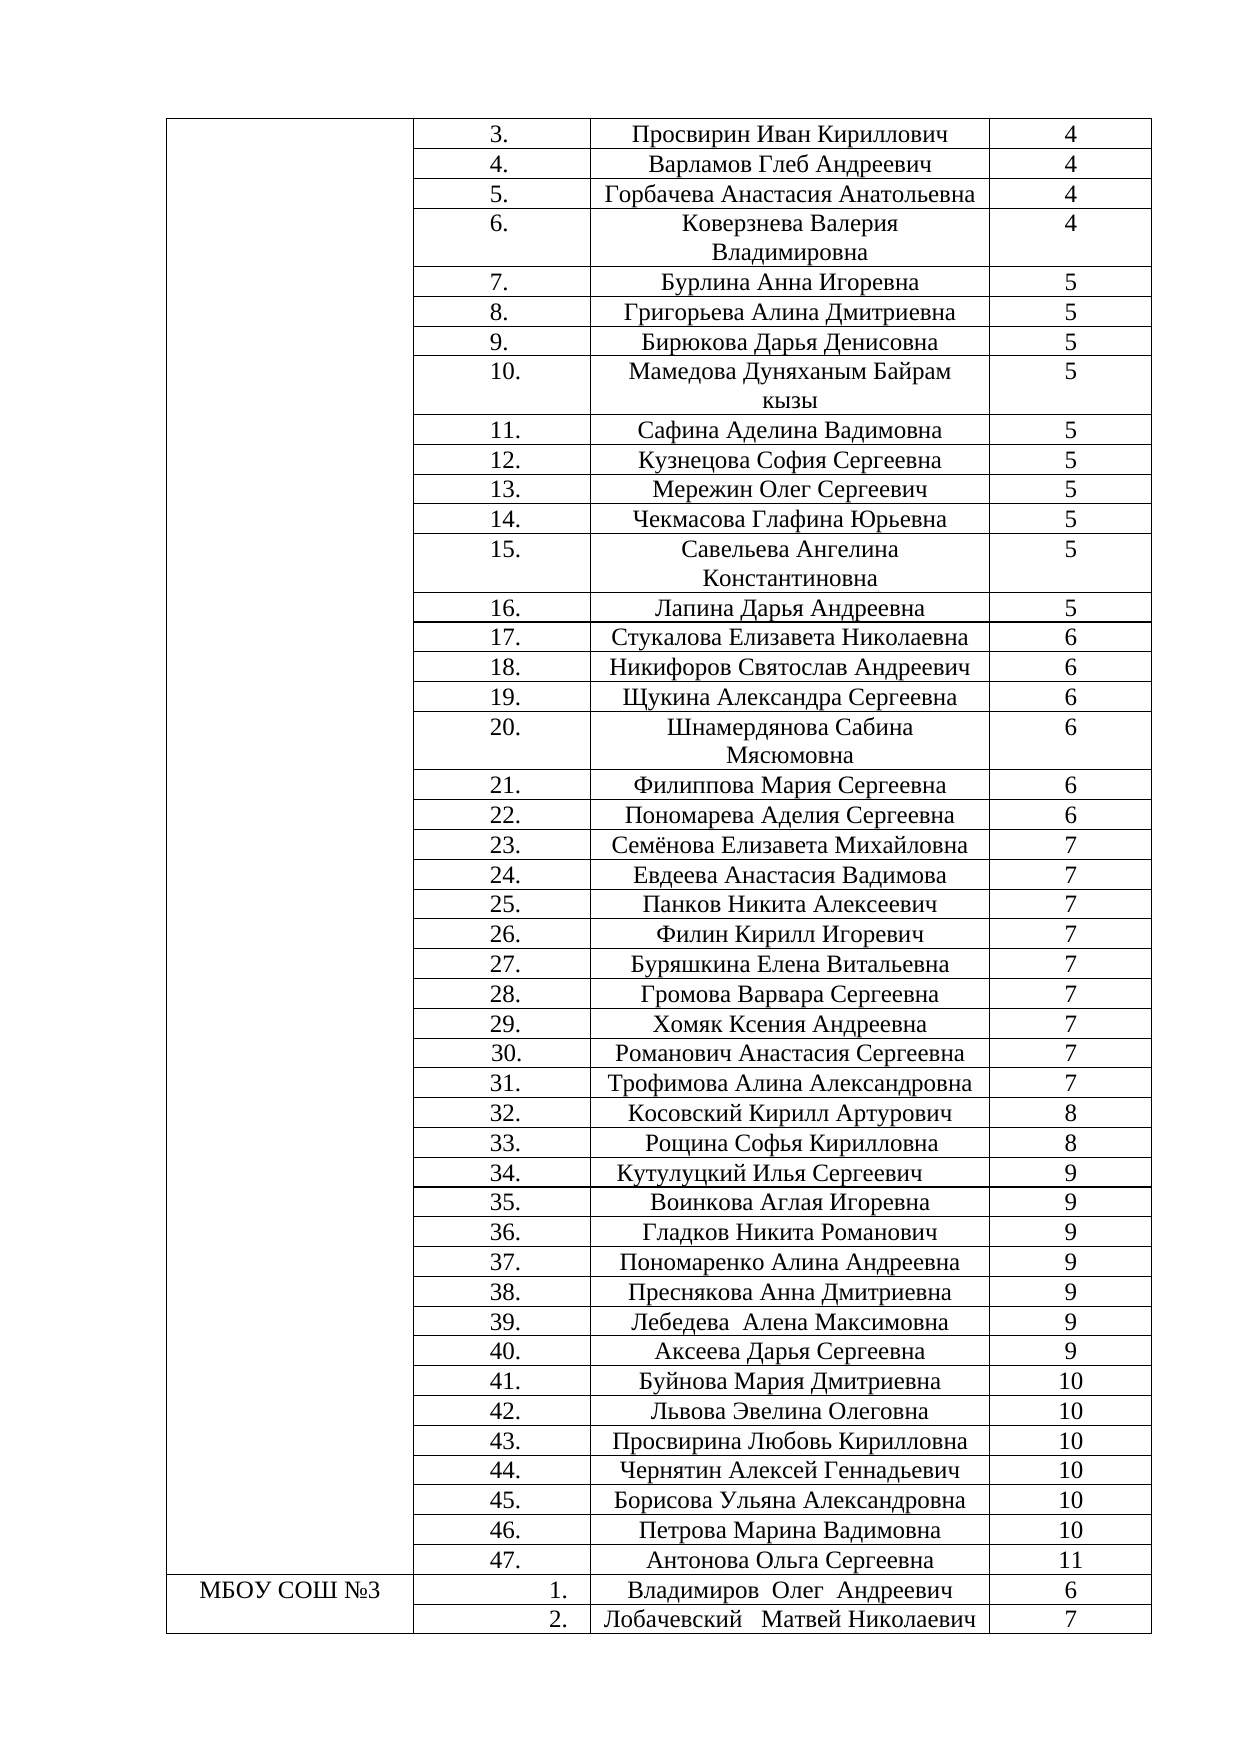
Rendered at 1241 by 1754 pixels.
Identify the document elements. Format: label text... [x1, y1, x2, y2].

table_cell Мамедова Дуняханым Байрам кызы [591, 356, 989, 414]
table_cell Шнамердянова Сабина Мясюмовна [591, 712, 989, 769]
table_cell Гладков Никита Романович [591, 1217, 989, 1246]
table_cell 10 [990, 1515, 1151, 1544]
table_cell 1. [414, 1575, 590, 1603]
table_cell 4 [990, 149, 1151, 178]
table_cell Буйнова Мария Дмитриевна [591, 1366, 989, 1395]
table_cell [414, 179, 590, 207]
table_cell 9 [990, 1336, 1151, 1365]
table_cell 5 [990, 504, 1151, 533]
table_cell [414, 1307, 590, 1335]
table_cell [414, 504, 590, 533]
table_cell 6 [990, 623, 1151, 651]
table_cell [414, 860, 590, 888]
table_cell [414, 682, 590, 711]
table_cell Щукина Александра Сергеевна [591, 682, 989, 711]
table_cell Кузнецова София Сергеевна [591, 445, 989, 473]
table_cell Преснякова Анна Дмитриевна [591, 1277, 989, 1306]
table_cell 5 [990, 415, 1151, 444]
table_cell 8 [990, 1128, 1151, 1157]
table_cell [414, 1128, 590, 1157]
table_cell 7 [990, 1009, 1151, 1037]
table_cell [414, 830, 590, 859]
table_cell [414, 119, 590, 148]
table_cell Лобачевский Матвей Николаевич [591, 1605, 989, 1633]
table_cell [414, 534, 590, 592]
table_cell [414, 1247, 590, 1276]
table_cell Коверзнева Валерия Владимировна [591, 209, 989, 266]
table_cell 7 [990, 1068, 1151, 1097]
table_cell [414, 770, 590, 799]
table_cell Пономарева Аделия Сергеевна [591, 800, 989, 829]
table_cell [414, 327, 590, 355]
table_cell Петрова Марина Вадимовна [591, 1515, 989, 1544]
table_cell [414, 356, 590, 414]
table_cell [414, 979, 590, 1008]
table_cell 6 [990, 1575, 1151, 1603]
table_cell 7 [990, 1039, 1151, 1067]
table_cell Семёнова Елизавета Михайловна [591, 830, 989, 859]
table_cell [414, 1426, 590, 1454]
table_cell Чернятин Алексей Геннадьевич [591, 1456, 989, 1484]
table_cell Владимиров Олег Андреевич [591, 1575, 989, 1603]
table_cell Савельева Ангелина Константиновна [591, 534, 989, 592]
table_cell 10 [990, 1366, 1151, 1395]
table_cell [414, 445, 590, 473]
table_cell [414, 593, 590, 621]
table_cell 5 [990, 593, 1151, 621]
table_cell Косовский Кирилл Артурович [591, 1098, 989, 1127]
table_cell 6 [990, 770, 1151, 799]
table_cell 4 [990, 179, 1151, 207]
table_cell Романович Анастасия Сергеевна [591, 1039, 989, 1067]
table_cell 2. [414, 1605, 590, 1633]
table_cell 5 [990, 267, 1151, 296]
table_cell 10 [990, 1485, 1151, 1514]
table_cell [414, 1485, 590, 1514]
table_cell 11 [990, 1545, 1151, 1574]
table_cell Чекмасова Глафина Юрьевна [591, 504, 989, 533]
table_cell 8 [990, 1098, 1151, 1127]
table_cell 10 [990, 1456, 1151, 1484]
table_cell [414, 1515, 590, 1544]
table_cell 4 [990, 209, 1151, 266]
table_cell 9 [990, 1277, 1151, 1306]
table_cell [414, 623, 590, 651]
table_cell 7 [990, 1605, 1151, 1633]
table_cell [414, 1158, 590, 1186]
table_cell Горбачева Анастасия Анатольевна [591, 179, 989, 207]
table_cell 7 [990, 890, 1151, 918]
table_cell 6 [990, 682, 1151, 711]
table_cell Борисова Ульяна Александровна [591, 1485, 989, 1514]
table_cell [414, 297, 590, 326]
table_cell [414, 1277, 590, 1306]
table_cell Кутулуцкий Илья Сергеевич [591, 1158, 989, 1186]
table_cell Лапина Дарья Андреевна [591, 593, 989, 621]
table_cell 6 [990, 800, 1151, 829]
table_cell [414, 475, 590, 503]
table_cell [414, 1217, 590, 1246]
table_cell Лебедева Алена Максимовна [591, 1307, 989, 1335]
table_cell 6 [990, 712, 1151, 769]
table_cell 7 [990, 919, 1151, 948]
table_cell 9 [990, 1307, 1151, 1335]
table_cell [414, 800, 590, 829]
table_cell 9 [990, 1247, 1151, 1276]
table_cell 9 [990, 1158, 1151, 1186]
table_cell [414, 1039, 590, 1067]
table_cell 10 [990, 1426, 1151, 1454]
table_cell [414, 415, 590, 444]
table_cell Евдеева Анастасия Вадимова [591, 860, 989, 888]
table_cell Мережин Олег Сергеевич [591, 475, 989, 503]
table_cell Филин Кирилл Игоревич [591, 919, 989, 948]
table_cell Рощина Софья Кирилловна [591, 1128, 989, 1157]
table_cell [414, 1396, 590, 1425]
table_cell 4 [990, 119, 1151, 148]
table_cell 5 [990, 356, 1151, 414]
table_cell 9 [990, 1188, 1151, 1216]
table_cell 5 [990, 297, 1151, 326]
table_cell Буряшкина Елена Витальевна [591, 949, 989, 978]
table_cell [414, 1068, 590, 1097]
table_cell Пономаренко Алина Андреевна [591, 1247, 989, 1276]
table_cell [414, 1188, 590, 1216]
table_cell Панков Никита Алексеевич [591, 890, 989, 918]
table_cell Львова Эвелина Олеговна [591, 1396, 989, 1425]
table_cell 7 [990, 860, 1151, 888]
table_cell 6 [990, 652, 1151, 681]
table_cell МБОУ СОШ №3 [167, 1575, 413, 1633]
table_cell 9 [990, 1217, 1151, 1246]
table_cell [414, 267, 590, 296]
table_cell [414, 652, 590, 681]
table_cell Воинкова Аглая Игоревна [591, 1188, 989, 1216]
table_cell Просвирин Иван Кириллович [591, 119, 989, 148]
table_cell Варламов Глеб Андреевич [591, 149, 989, 178]
table_cell [414, 949, 590, 978]
table_cell Бурлина Анна Игоревна [591, 267, 989, 296]
table_cell [414, 1009, 590, 1037]
table_cell Стукалова Елизавета Николаевна [591, 623, 989, 651]
table_cell Сафина Аделина Вадимовна [591, 415, 989, 444]
table_cell 5 [990, 445, 1151, 473]
table_cell [414, 1545, 590, 1574]
table_cell Аксеева Дарья Сергеевна [591, 1336, 989, 1365]
table_cell Просвирина Любовь Кирилловна [591, 1426, 989, 1454]
table_cell [414, 1336, 590, 1365]
table_cell [414, 1098, 590, 1127]
table_cell 7 [990, 979, 1151, 1008]
table_cell Григорьева Алина Дмитриевна [591, 297, 989, 326]
table_cell [414, 890, 590, 918]
table_cell Филиппова Мария Сергеевна [591, 770, 989, 799]
table_cell Никифоров Святослав Андреевич [591, 652, 989, 681]
table_cell 5 [990, 475, 1151, 503]
table_cell 7 [990, 949, 1151, 978]
table_cell Бирюкова Дарья Денисовна [591, 327, 989, 355]
table_cell 7 [990, 830, 1151, 859]
table_cell [414, 712, 590, 769]
table_cell Хомяк Ксения Андреевна [591, 1009, 989, 1037]
table_cell 10 [990, 1396, 1151, 1425]
table_cell Трофимова Алина Александровна [591, 1068, 989, 1097]
table_cell [414, 149, 590, 178]
table_cell [414, 209, 590, 266]
table_cell Антонова Ольга Сергеевна [591, 1545, 989, 1574]
table_cell 5 [990, 327, 1151, 355]
table_cell [414, 1366, 590, 1395]
table_cell 5 [990, 534, 1151, 592]
table_cell Громова Варвара Сергеевна [591, 979, 989, 1008]
table_cell [414, 919, 590, 948]
table_cell [414, 1456, 590, 1484]
